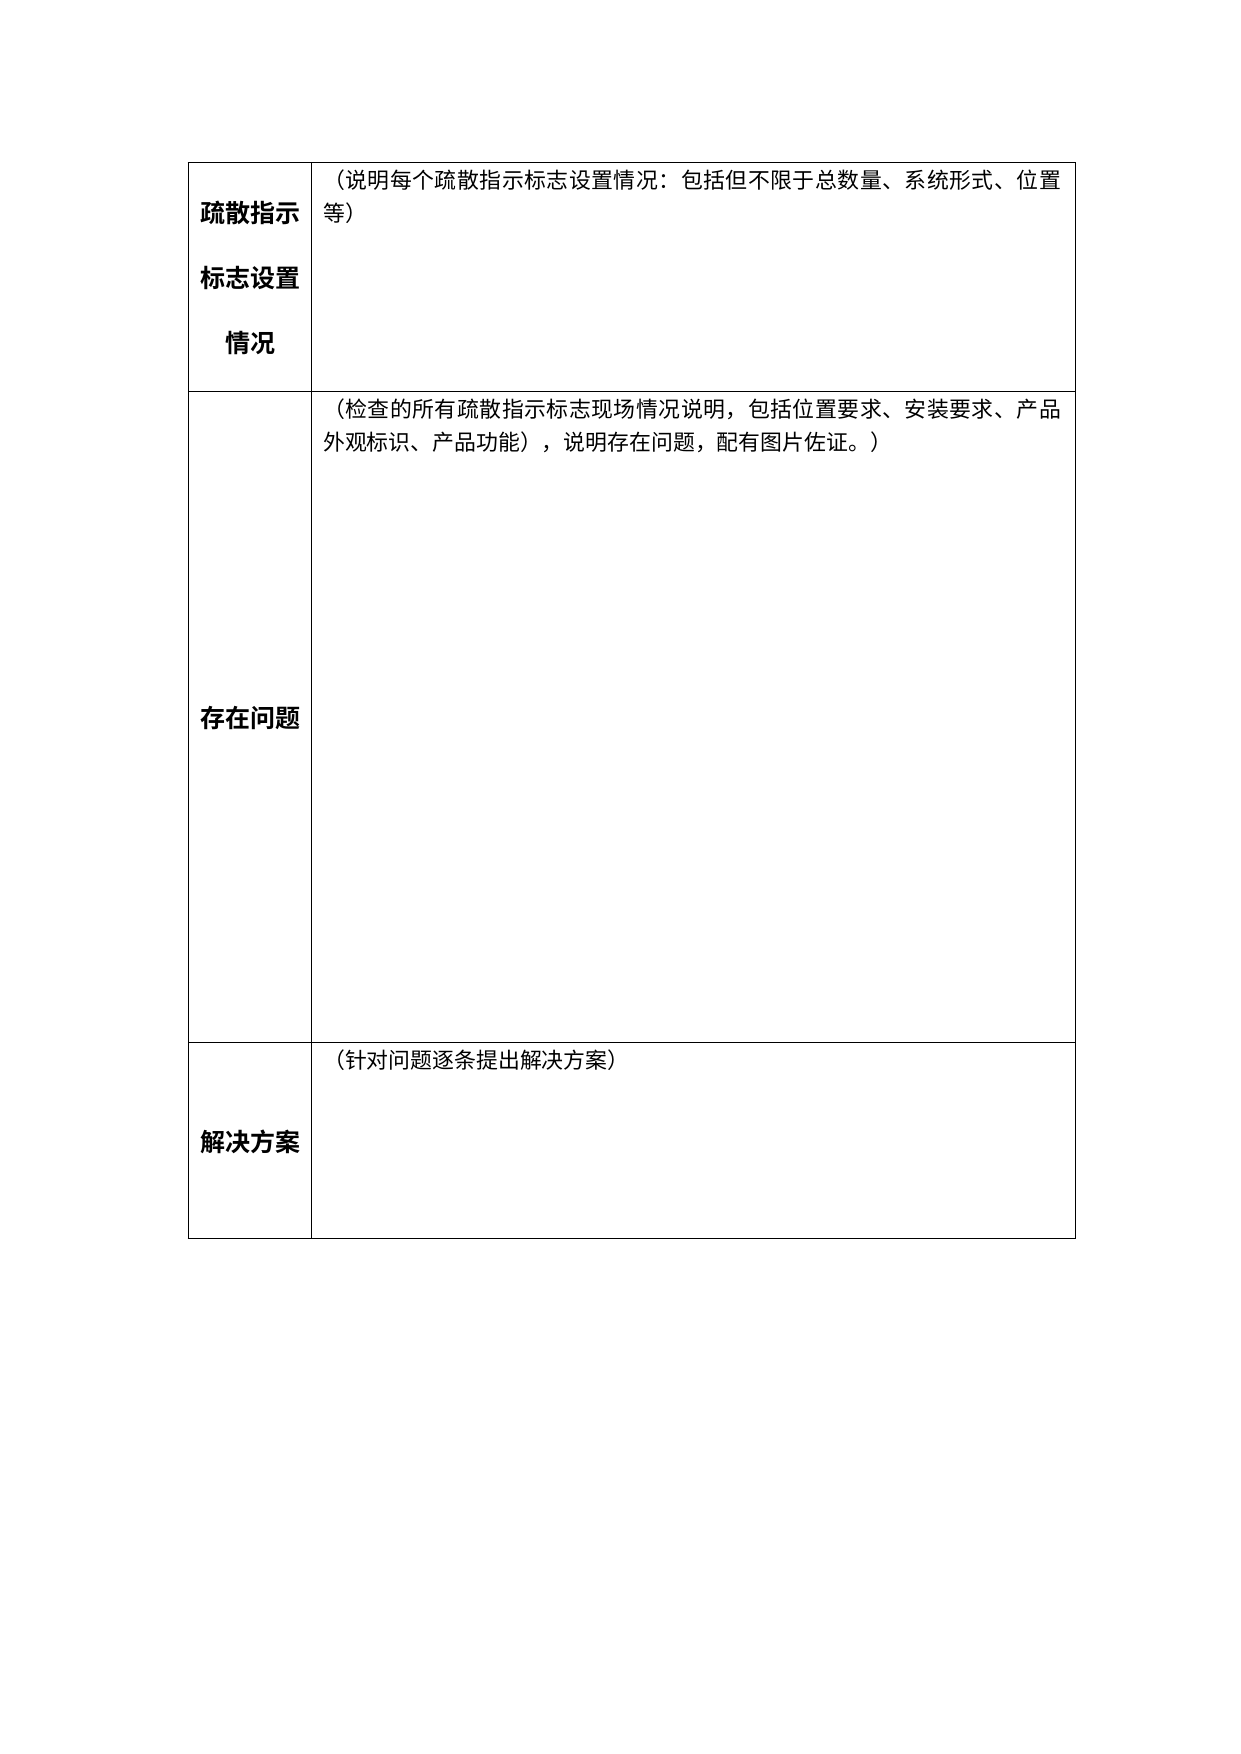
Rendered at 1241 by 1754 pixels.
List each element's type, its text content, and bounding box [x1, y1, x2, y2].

table_cell 疏散指示标志设置情况 [189, 163, 311, 391]
table_cell 解决方案 [189, 1043, 311, 1238]
table_cell 存在问题 [189, 392, 311, 1042]
table_cell （针对问题逐条提出解决方案） [312, 1043, 1075, 1238]
table_cell （检查的所有疏散指示标志现场情况说明，包括位置要求、安装要求、产品外观标识、产品功能），说明存在问题，配有图片佐证。） [312, 392, 1075, 1042]
table_cell （说明每个疏散指示标志设置情况：包括但不限于总数量、系统形式、位置等） [312, 163, 1075, 391]
